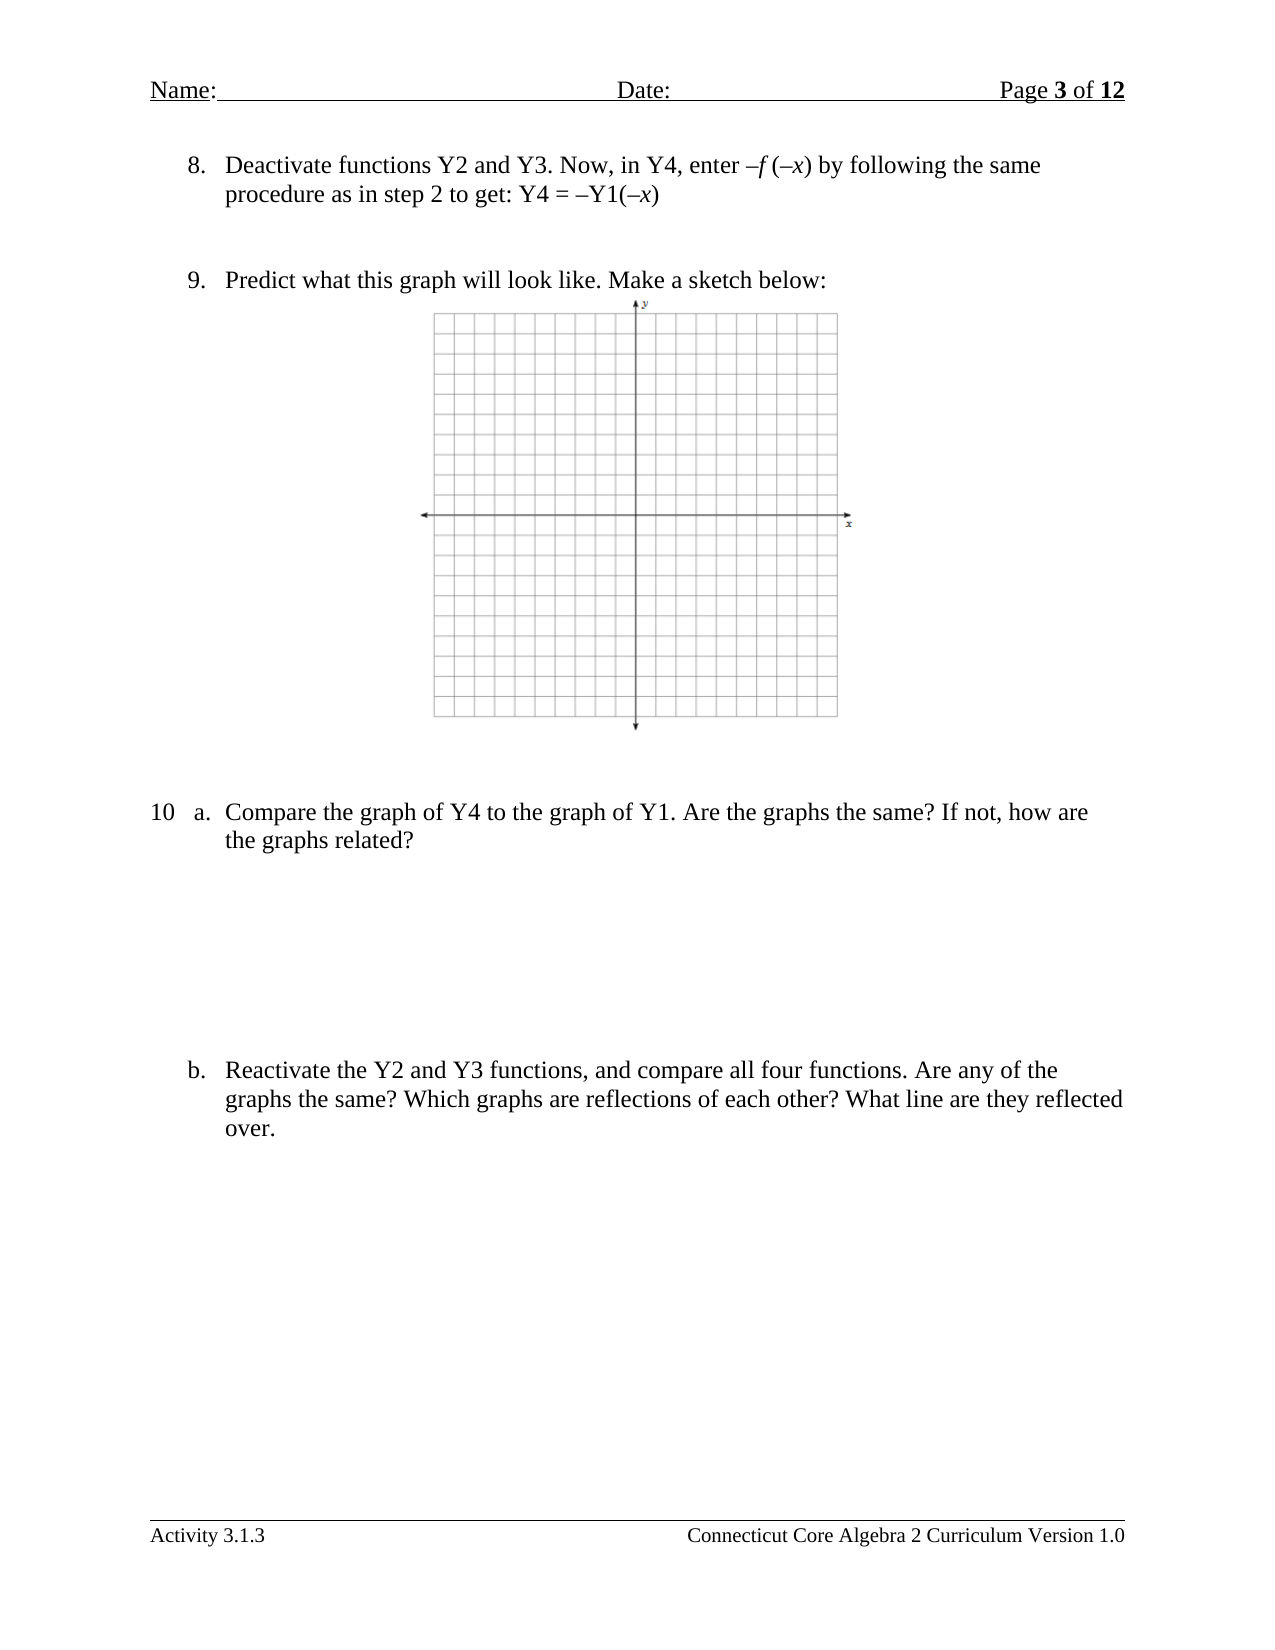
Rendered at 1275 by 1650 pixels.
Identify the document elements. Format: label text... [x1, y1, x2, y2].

text 9. Predict what this graph will look like. Make a sketch below: [150, 265, 1125, 294]
picture [416, 293, 859, 739]
text b. Reactivate the Y2 and Y3 functions, and compare all four functions. Are any of the graphs the same? Which graphs are reflections of each other? What line are they reflected over. [150, 1055, 1125, 1142]
text 10 a. Compare the graph of Y4 to the graph of Y1. Are the graphs the same? If not, how are the graphs related? [150, 797, 1125, 854]
text 8. Deactivate functions Y2 and Y3. Now, in Y4, enter –f (–x) by following the same procedure as in step 2 to get: Y4 = –Y1(–x) [150, 150, 1125, 207]
